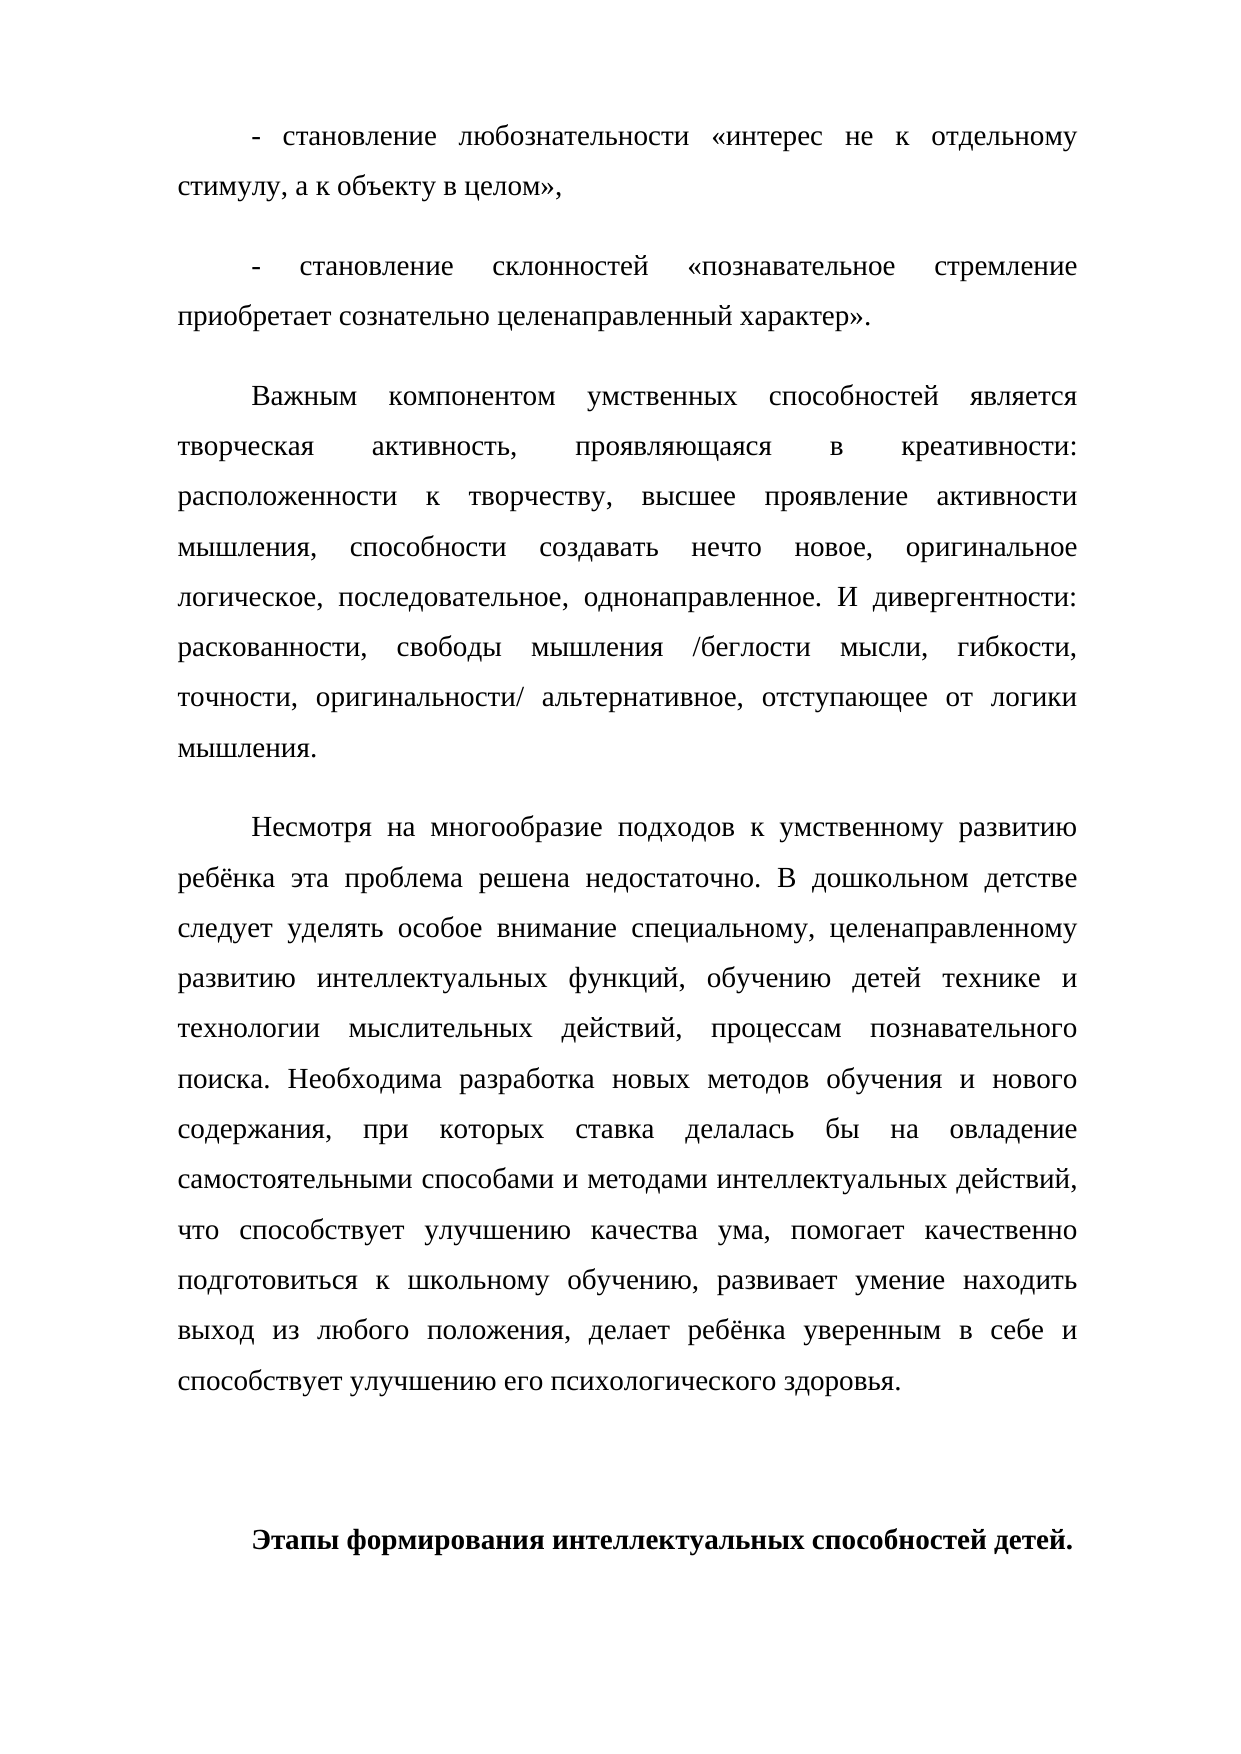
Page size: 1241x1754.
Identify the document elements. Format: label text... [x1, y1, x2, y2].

text - становление любознательности «интерес не к отдельному стимулу, а к объекту в целом», [177, 118, 1078, 202]
text - становление склонностей «познавательное стремление приобретает сознательно целенаправленный характер». [177, 248, 1078, 332]
text Этапы формирования интеллектуальных способностей детей. [177, 1522, 1078, 1555]
text Важным компонентом умственных способностей является творческая активность, проявляющаяся в креативности: расположенности к творчеству, высшее проявление активности мышления, способности создавать нечто новое, оригинальное логическое, последовательное, однонаправленное. И дивергентности: раскованности, свободы мышления /беглости мысли, гибкости, точности, оригинальности/ альтернативное, отступающее от логики мышления. [177, 378, 1078, 763]
text Несмотря на многообразие подходов к умственному развитию ребёнка эта проблема решена недостаточно. В дошкольном детстве следует уделять особое внимание специальному, целенаправленному развитию интеллектуальных функций, обучению детей технике и технологии мыслительных действий, процессам познавательного поиска. Необходима разработка новых методов обучения и нового содержания, при которых ставка делалась бы на овладение самостоятельными способами и методами интеллектуальных действий, что способствует улучшению качества ума, помогает качественно подготовиться к школьному обучению, развивает умение находить выход из любого положения, делает ребёнка уверенным в себе и способствует улучшению его психологического здоровья. [177, 809, 1078, 1396]
